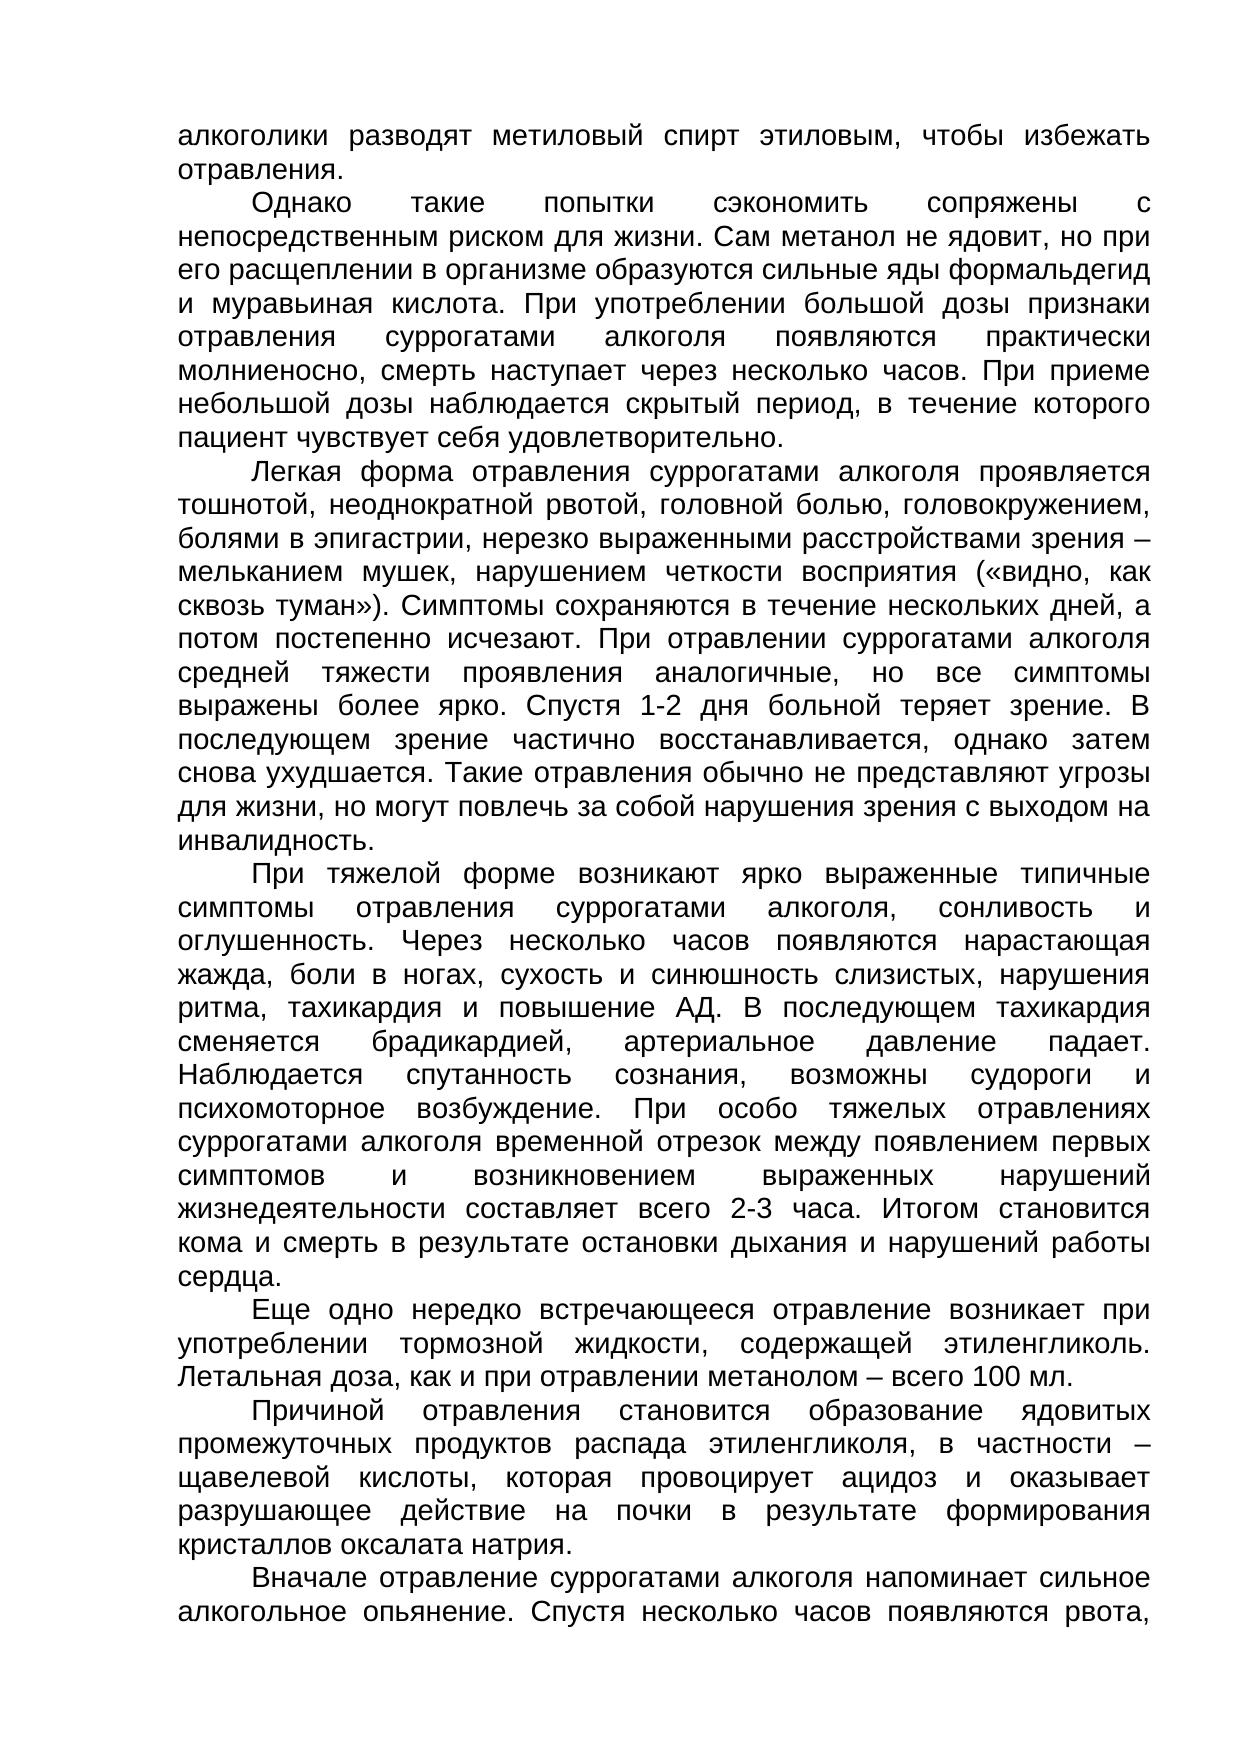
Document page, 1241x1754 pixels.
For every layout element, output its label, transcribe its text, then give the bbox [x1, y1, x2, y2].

text Еще одно нередко встречающееся отравление возникает при употрeблении тормозной жидкости, содержащей этиленгликоль. Летальная доза, как и при отравлении метанолом – всего 100 мл. [177, 1292, 1152, 1393]
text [177, 1560, 1152, 1627]
text Легкая форма отравления суррогатами алкоголя проявляется тошнотой, неоднократной рвотой, головной болью, головокружением, болями в эпигастрии, нерезко выраженными расстройствами зрения – мельканием мушек, нарушением четкости восприятия («видно, как сквозь туман»). Симптомы сохраняются в течение нескольких дней, а потом постепенно исчезают. При отравлении суррогатами алкоголя средней тяжести проявления аналогичные, но все симптомы выражены более ярко. Спустя 1-2 дня больной теряет зрение. В последующем зрение частично восстанавливается, однако затем снова ухудшается. Такие отравления обычно не представляют угрозы для жизни, но могут повлечь за собой нарушения зрения с выходом на инвалидность. [177, 453, 1152, 856]
text При тяжелой форме возникают ярко выраженные типичные симптомы отравления суррогатами алкоголя, сонливость и оглушенность. Через несколько часов появляются нарастающая жажда, боли в ногах, сухость и синюшность слизистых, нарушения ритма, тахикардия и повышение АД. В последующем тахикардия сменяется брадикардией, артериальное давление падает. Наблюдается спyтaнность сознания, возможны судороги и психомоторное возбуждение. При особо тяжелых отравлениях суррогатами алкоголя временной отрезок между появлением первых симптомов и возникновением выраженных нарушений жизнедеятельности составляет всего 2-3 часа. Итогом становится кома и cмepть в результате остановки дыхания и нарушений работы сердца. [177, 856, 1152, 1292]
text Причиной отравления становится образование ядовитых промежуточных продуктов распада этиленгликоля, в частности – щавелевой кислоты, которая провоцирует ацидоз и оказывает разрушающее действие на почки в результате формирования кристаллов оксалата натрия. [177, 1393, 1152, 1560]
text Однако такие попытки сэкономить сопряжены с непосредственным риском для жизни. Сам метанол не ядовит, но при его расщеплении в организме образуются сильные яды формальдегид и муравьиная кислота. При употрeблении большой дозы признаки отравления суррогатами алкоголя появляются практически молниеносно, cмepть наступает через несколько часов. При приеме небольшой дозы наблюдается скрытый период, в течение которого пациент чувствует себя удовлетворительно. [177, 185, 1152, 453]
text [177, 118, 1152, 185]
